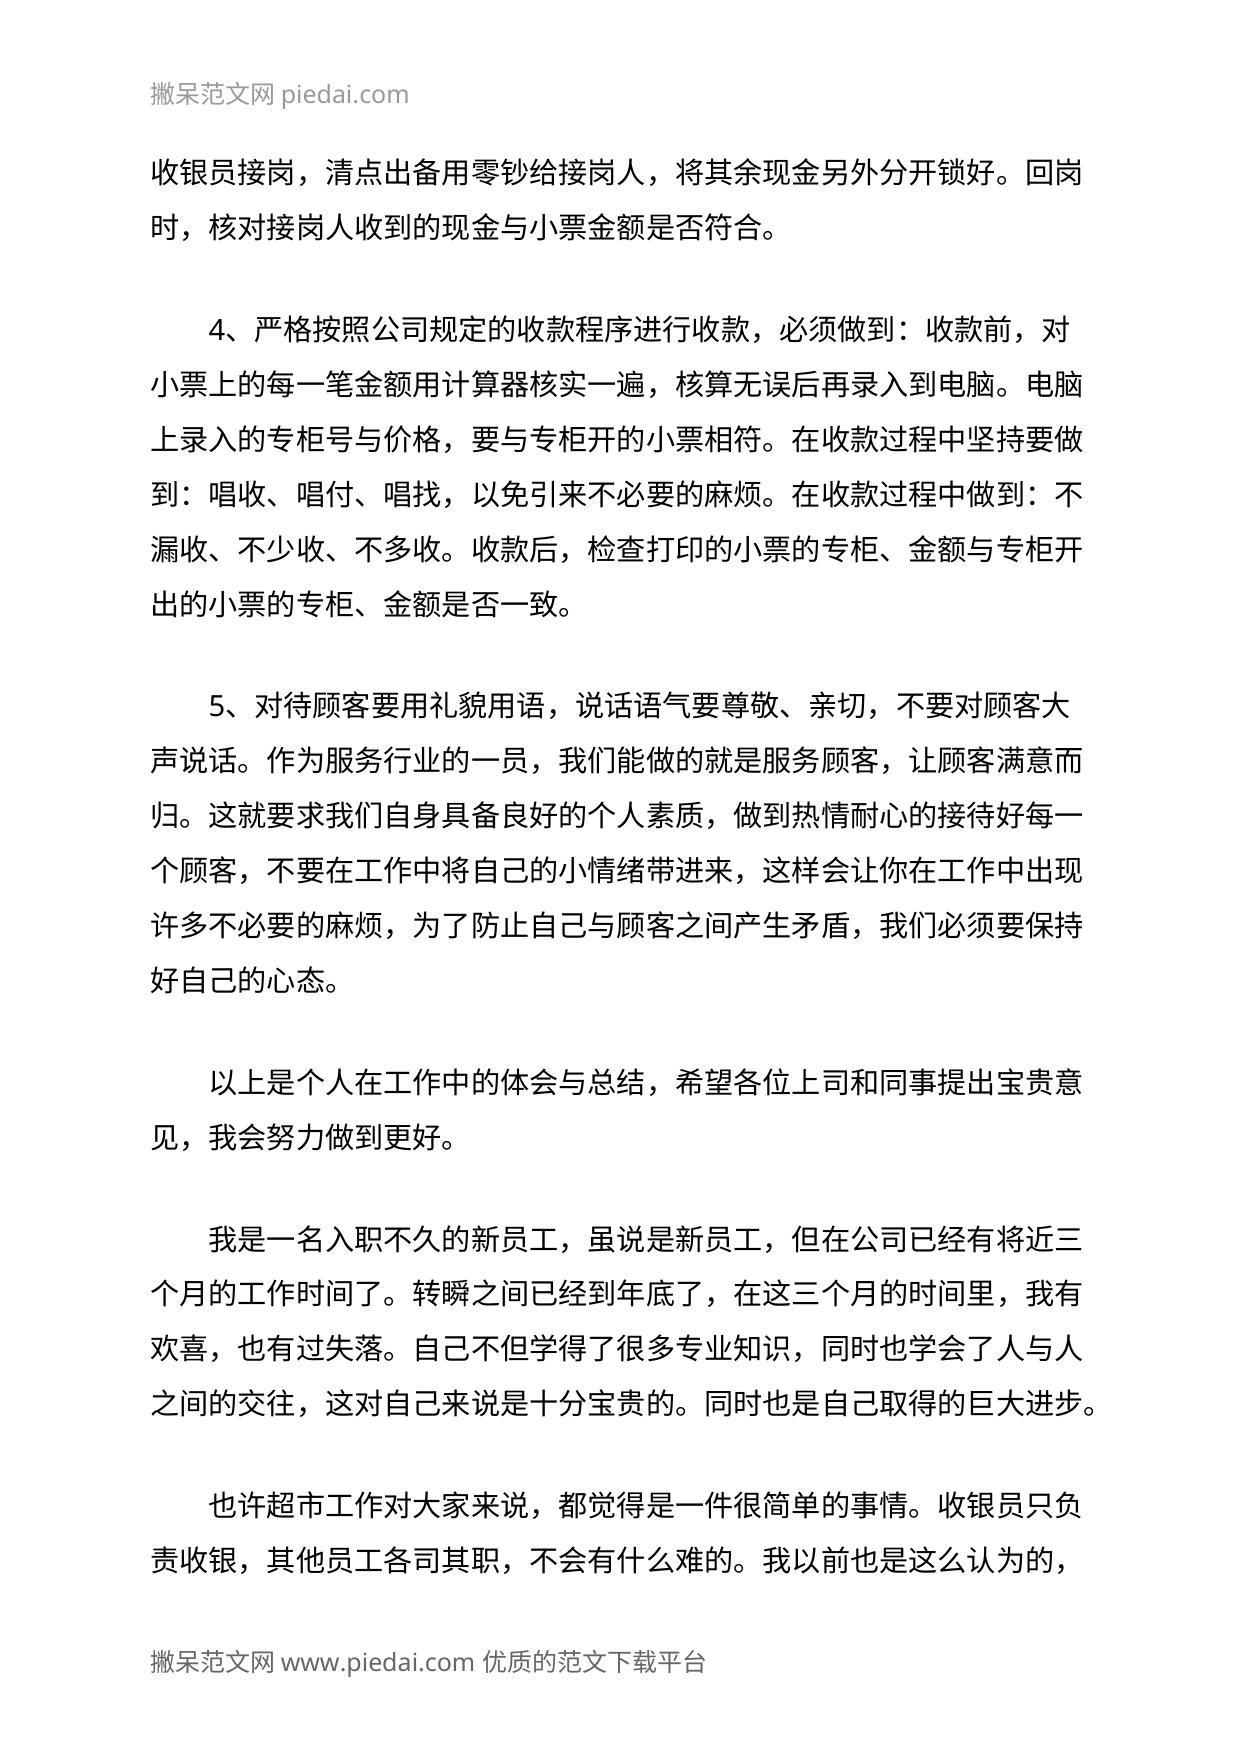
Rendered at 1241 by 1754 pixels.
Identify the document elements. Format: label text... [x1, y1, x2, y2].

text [150, 150, 1090, 247]
text 5、对待顾客要用礼貌用语，说话语气要尊敬、亲切，不要对顾客大声说话。作为服务行业的一员，我们能做的就是服务顾客，让顾客满意而归。这就要求我们自身具备良好的个人素质，做到热情耐心的接待好每一个顾客，不要在工作中将自己的小情绪带进来，这样会让你在工作中出现许多不必要的麻烦，为了防止自己与顾客之间产生矛盾，我们必须要保持好自己的心态。 [150, 683, 1090, 1000]
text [150, 1482, 1090, 1580]
text 以上是个人在工作中的体会与总结，希望各位上司和同事提出宝贵意见，我会努力做到更好。 [150, 1059, 1090, 1157]
text 我是一名入职不久的新员工，虽说是新员工，但在公司已经有将近三个月的工作时间了。转瞬之间已经到年底了，在这三个月的时间里，我有欢喜，也有过失落。自己不但学得了很多专业知识，同时也学会了人与人之间的交往，这对自己来说是十分宝贵的。同时也是自己取得的巨大进步。 [150, 1216, 1090, 1423]
text 4、严格按照公司规定的收款程序进行收款，必须做到：收款前，对小票上的每一笔金额用计算器核实一遍，核算无误后再录入到电脑。电脑上录入的专柜号与价格，要与专柜开的小票相符。在收款过程中坚持要做到：唱收、唱付、唱找，以免引来不必要的麻烦。在收款过程中做到：不漏收、不少收、不多收。收款后，检查打印的小票的专柜、金额与专柜开出的小票的专柜、金额是否一致。 [150, 307, 1090, 623]
